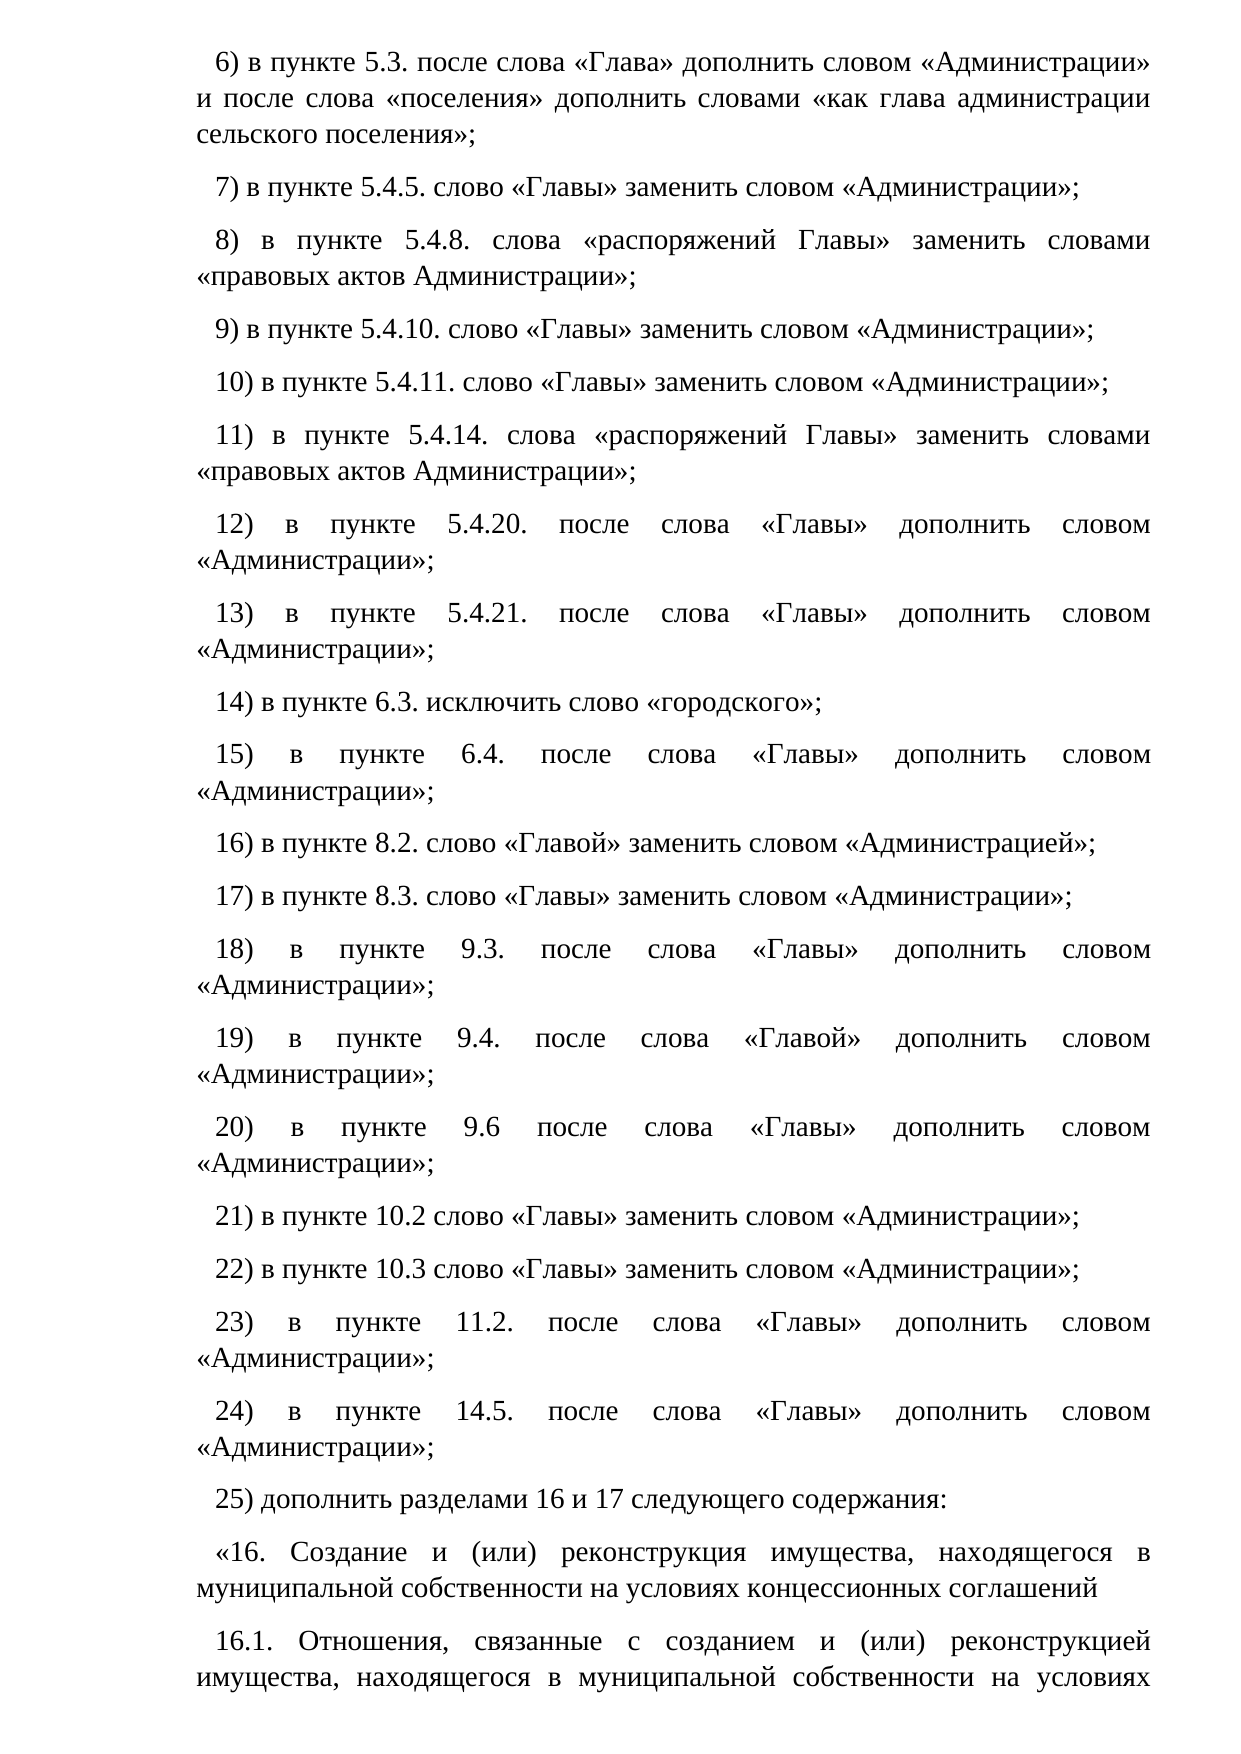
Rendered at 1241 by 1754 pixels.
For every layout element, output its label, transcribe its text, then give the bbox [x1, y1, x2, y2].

text 23) в пункте 11.2. после слова «Главы» дополнить словом «Администрации»; [196, 1304, 1152, 1373]
text 21) в пункте 10.2 слово «Главы» заменить словом «Администрации»; [196, 1198, 1152, 1232]
text 19) в пункте 9.4. после слова «Главой» дополнить словом «Администрации»; [196, 1020, 1152, 1090]
text 15) в пункте 6.4. после слова «Главы» дополнить словом «Администрации»; [196, 737, 1152, 806]
text 25) дополнить разделами 16 и 17 следующего содержания: [196, 1482, 1152, 1515]
text 7) в пункте 5.4.5. слово «Главы» заменить словом «Администрации»; [196, 169, 1152, 203]
text 24) в пункте 14.5. после слова «Главы» дополнить словом «Администрации»; [196, 1393, 1152, 1462]
text 18) в пункте 9.3. после слова «Главы» дополнить словом «Администрации»; [196, 931, 1152, 1001]
text 17) в пункте 8.3. слово «Главы» заменить словом «Администрации»; [196, 878, 1152, 912]
text 8) в пункте 5.4.8. слова «распоряжений Главы» заменить словами «правовых актов Администрации»; [196, 222, 1152, 292]
text 16) в пункте 8.2. слово «Главой» заменить словом «Администрацией»; [196, 826, 1152, 859]
text 14) в пункте 6.3. исключить слово «городского»; [196, 684, 1152, 717]
text «16. Создание и (или) реконструкция имущества, находящегося в муниципальной собственности на условиях концессионных соглашений [196, 1534, 1152, 1604]
text 12) в пункте 5.4.20. после слова «Главы» дополнить словом «Администрации»; [196, 506, 1152, 576]
text 20) в пункте 9.6 после слова «Главы» дополнить словом «Администрации»; [196, 1109, 1152, 1179]
text 11) в пункте 5.4.14. слова «распоряжений Главы» заменить словами «правовых актов Администрации»; [196, 417, 1152, 487]
text 6) в пункте 5.3. после слова «Глава» дополнить словом «Администрации» и после слова «поселения» дополнить словами «как глава администрации сельского поселения»; [196, 44, 1152, 150]
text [196, 1623, 1152, 1693]
text 13) в пункте 5.4.21. после слова «Главы» дополнить словом «Администрации»; [196, 595, 1152, 664]
text 10) в пункте 5.4.11. слово «Главы» заменить словом «Администрации»; [196, 364, 1152, 398]
text 22) в пункте 10.3 слово «Главы» заменить словом «Администрации»; [196, 1251, 1152, 1284]
text 9) в пункте 5.4.10. слово «Главы» заменить словом «Администрации»; [196, 311, 1152, 345]
